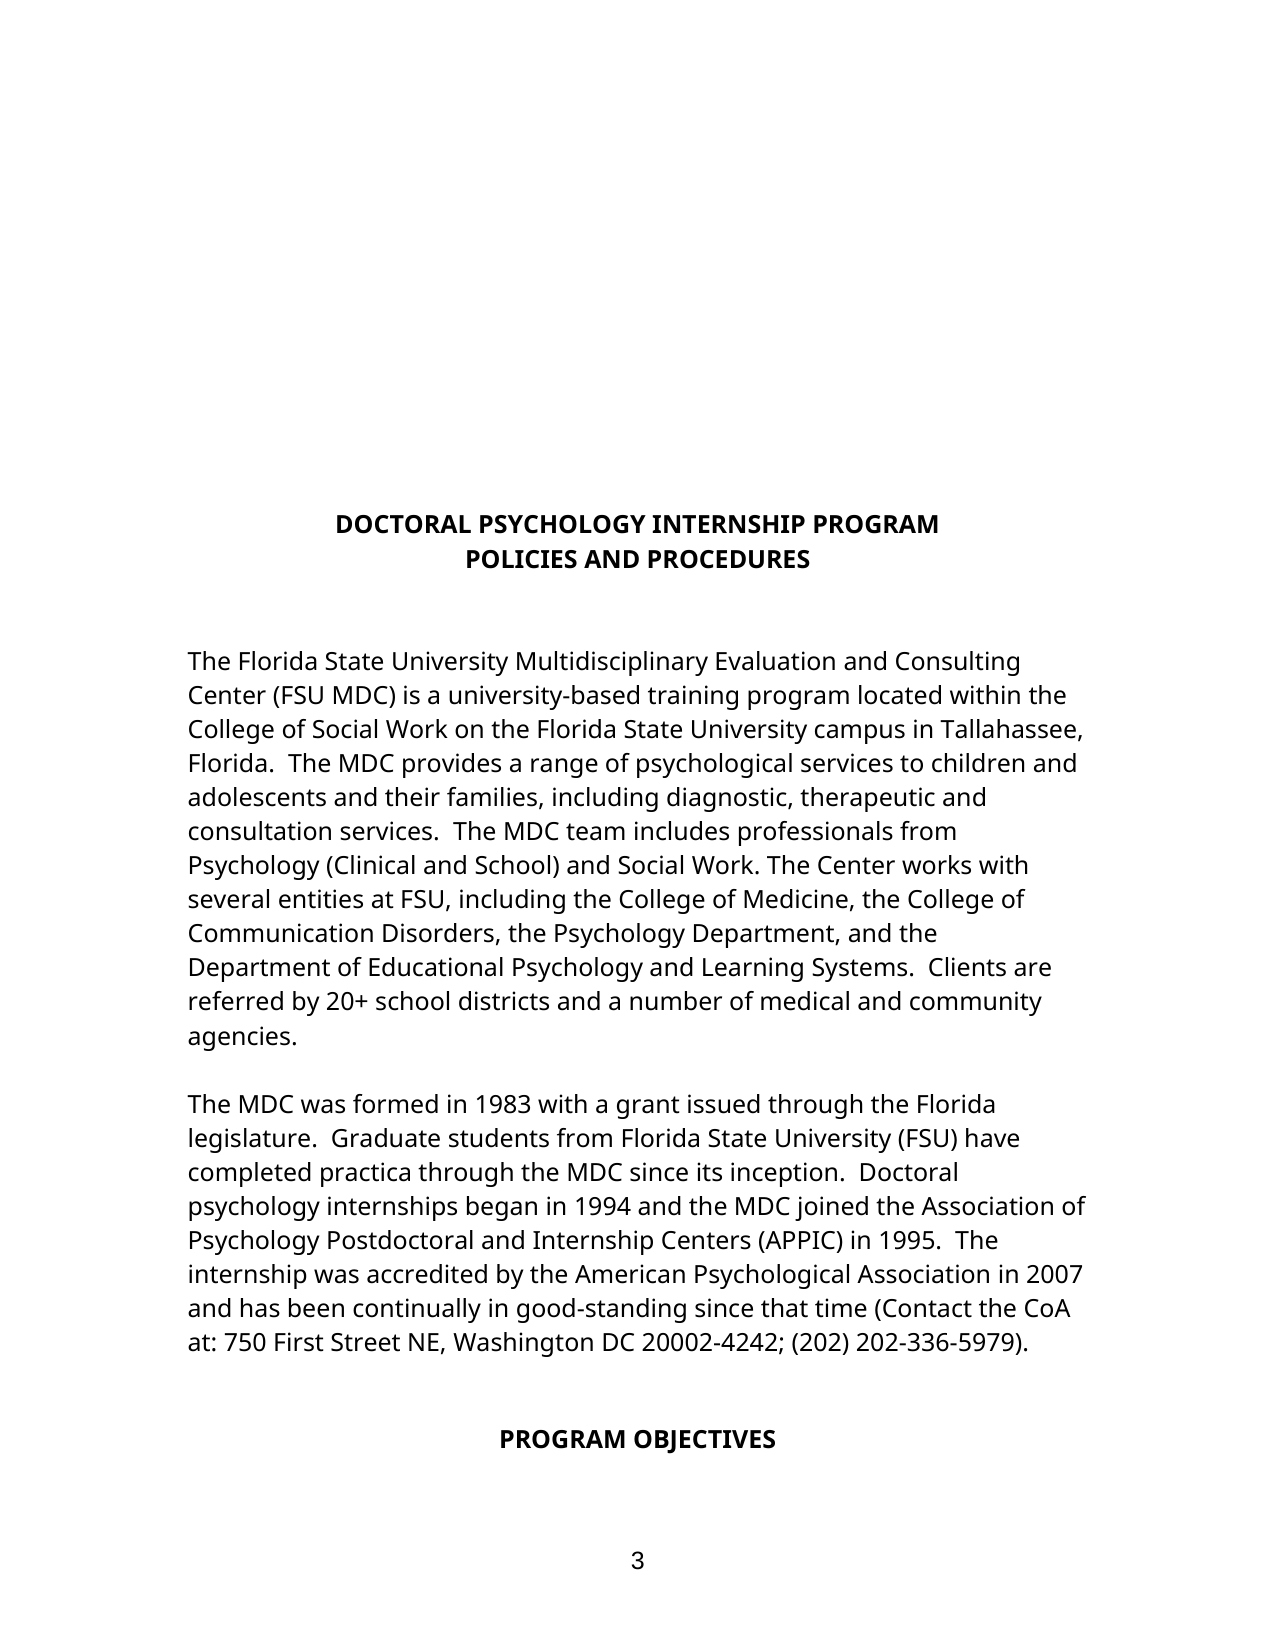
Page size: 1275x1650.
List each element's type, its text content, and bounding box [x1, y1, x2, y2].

text PROGRAM OBJECTIVES [187, 1421, 1087, 1455]
text The Florida State University Multidisciplinary Evaluation and Consulting Center (FSU MDC) is a university-based training program located within the College of Social Work on the Florida State University campus in Tallahassee, Florida. The MDC provides a range of psychological services to children and adolescents and their families, including diagnostic, therapeutic and consultation services. The MDC team includes professionals from Psychology (Clinical and School) and Social Work. The Center works with several entities at FSU, including the College of Medicine, the College of Communication Disorders, the Psychology Department, and the Department of Educational Psychology and Learning Systems. Clients are referred by 20+ school districts and a number of medical and community agencies. [187, 643, 1087, 1052]
text DOCTORAL PSYCHOLOGY INTERNSHIP PROGRAM [187, 507, 1087, 541]
text The MDC was formed in 1983 with a grant issued through the legislature. Graduate students from Florida State University (FSU) have completed practica through the MDC since its inception. Doctoral psychology internships began in 1994 and the MDC joined the Association of Psychology Postdoctoral and Internship Centers (APPIC) in 1995. The internship was accredited by the American Psychological Association in 2007 and has been continually in good-standing since that time (Contact the CoA at: 750 First Street NE, Washington DC 20002-4242; (202) 202-336-5979). [187, 1086, 1087, 1359]
text POLICIES AND PROCEDURES [187, 541, 1087, 575]
